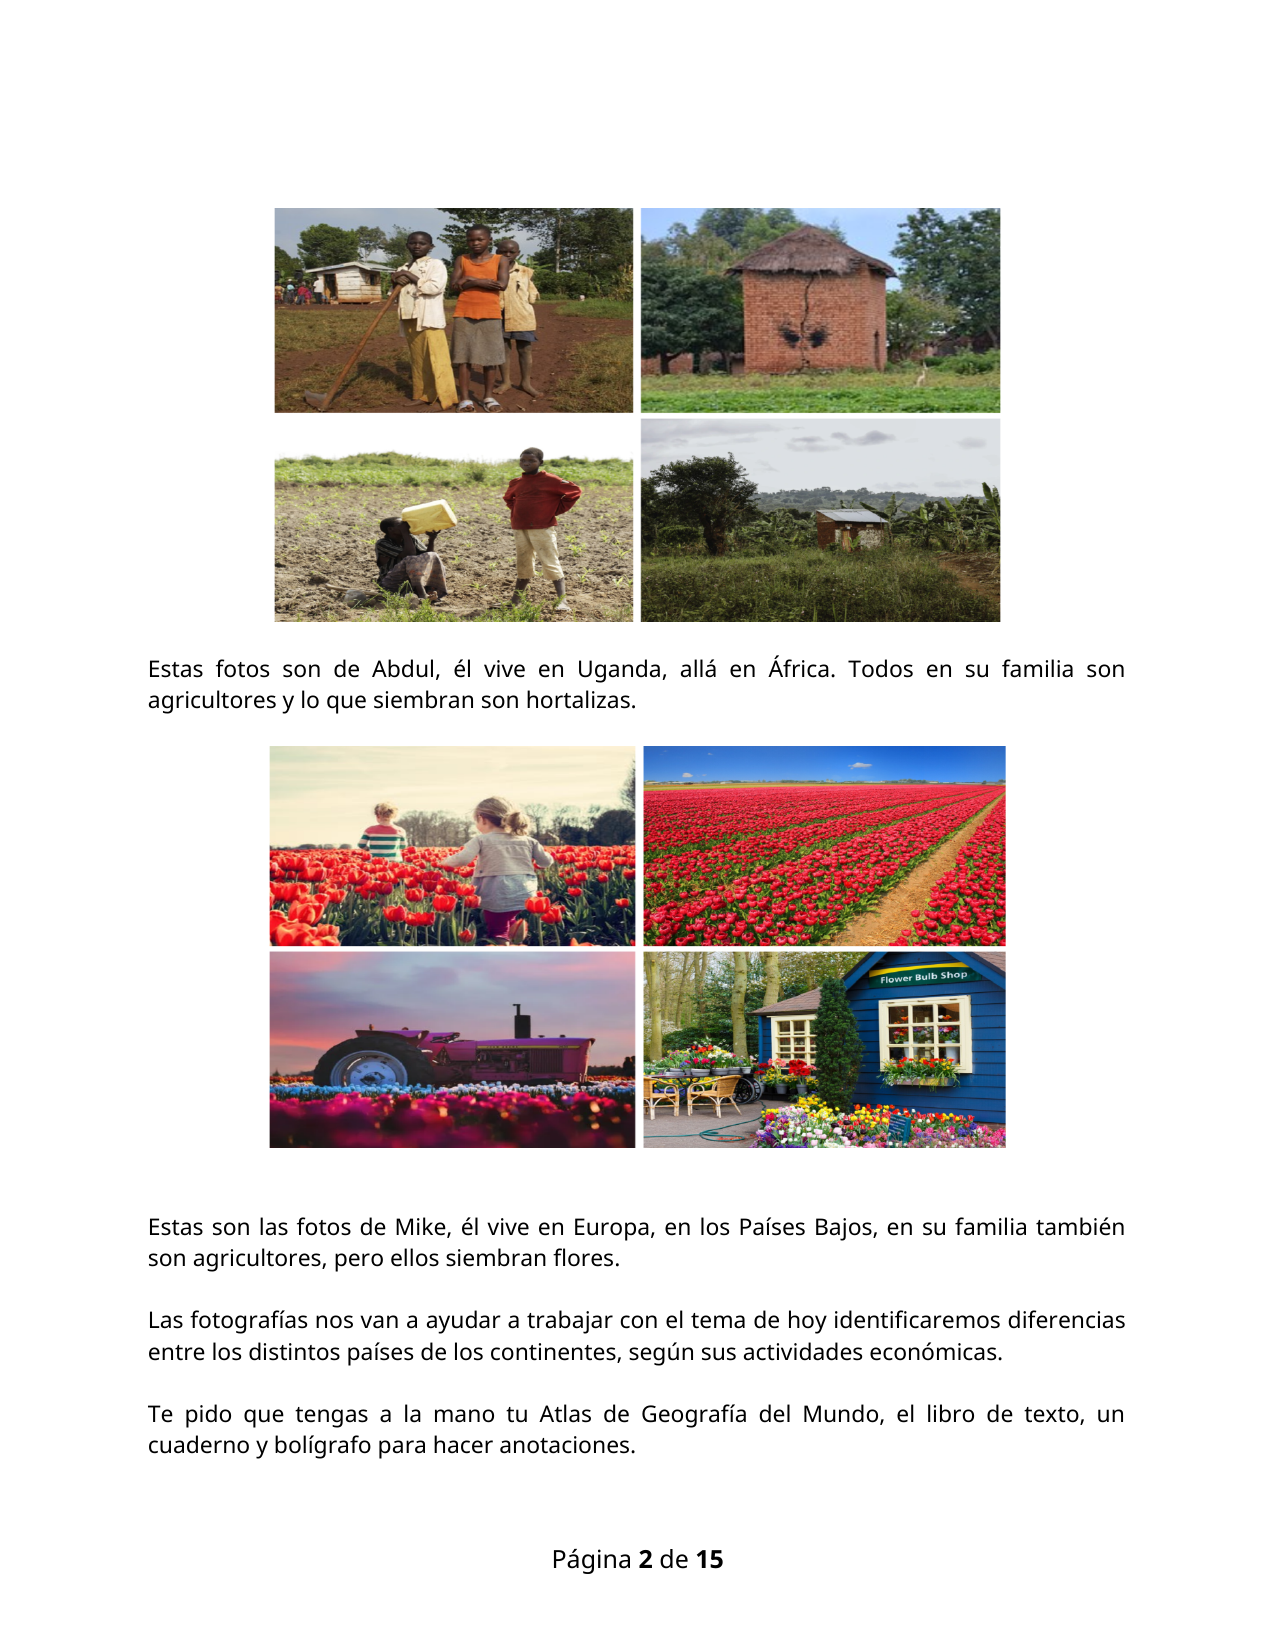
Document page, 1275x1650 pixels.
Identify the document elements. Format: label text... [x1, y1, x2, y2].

text Estas son las fotos de Mike, él vive en Europa, en los Países Bajos, en su familia también son agricultores, pero ellos siembran flores. [148, 1210, 1127, 1273]
text Las fotografías nos van a ayudar a trabajar con el tema de hoy identificaremos diferencias entre los distintos países de los continentes, según sus actividades económicas. [148, 1304, 1127, 1367]
picture [269, 746, 1006, 1148]
text Te pido que tengas a la mano tu Atlas de Geografía del Mundo, el libro de texto, un cuaderno y bolígrafo para hacer anotaciones. [148, 1398, 1127, 1460]
text Estas fotos son de Abdul, él vive en Uganda, allá en África. Todos en su familia son agricultores y lo que siembran son hortalizas. [148, 653, 1127, 715]
picture [274, 208, 1001, 622]
